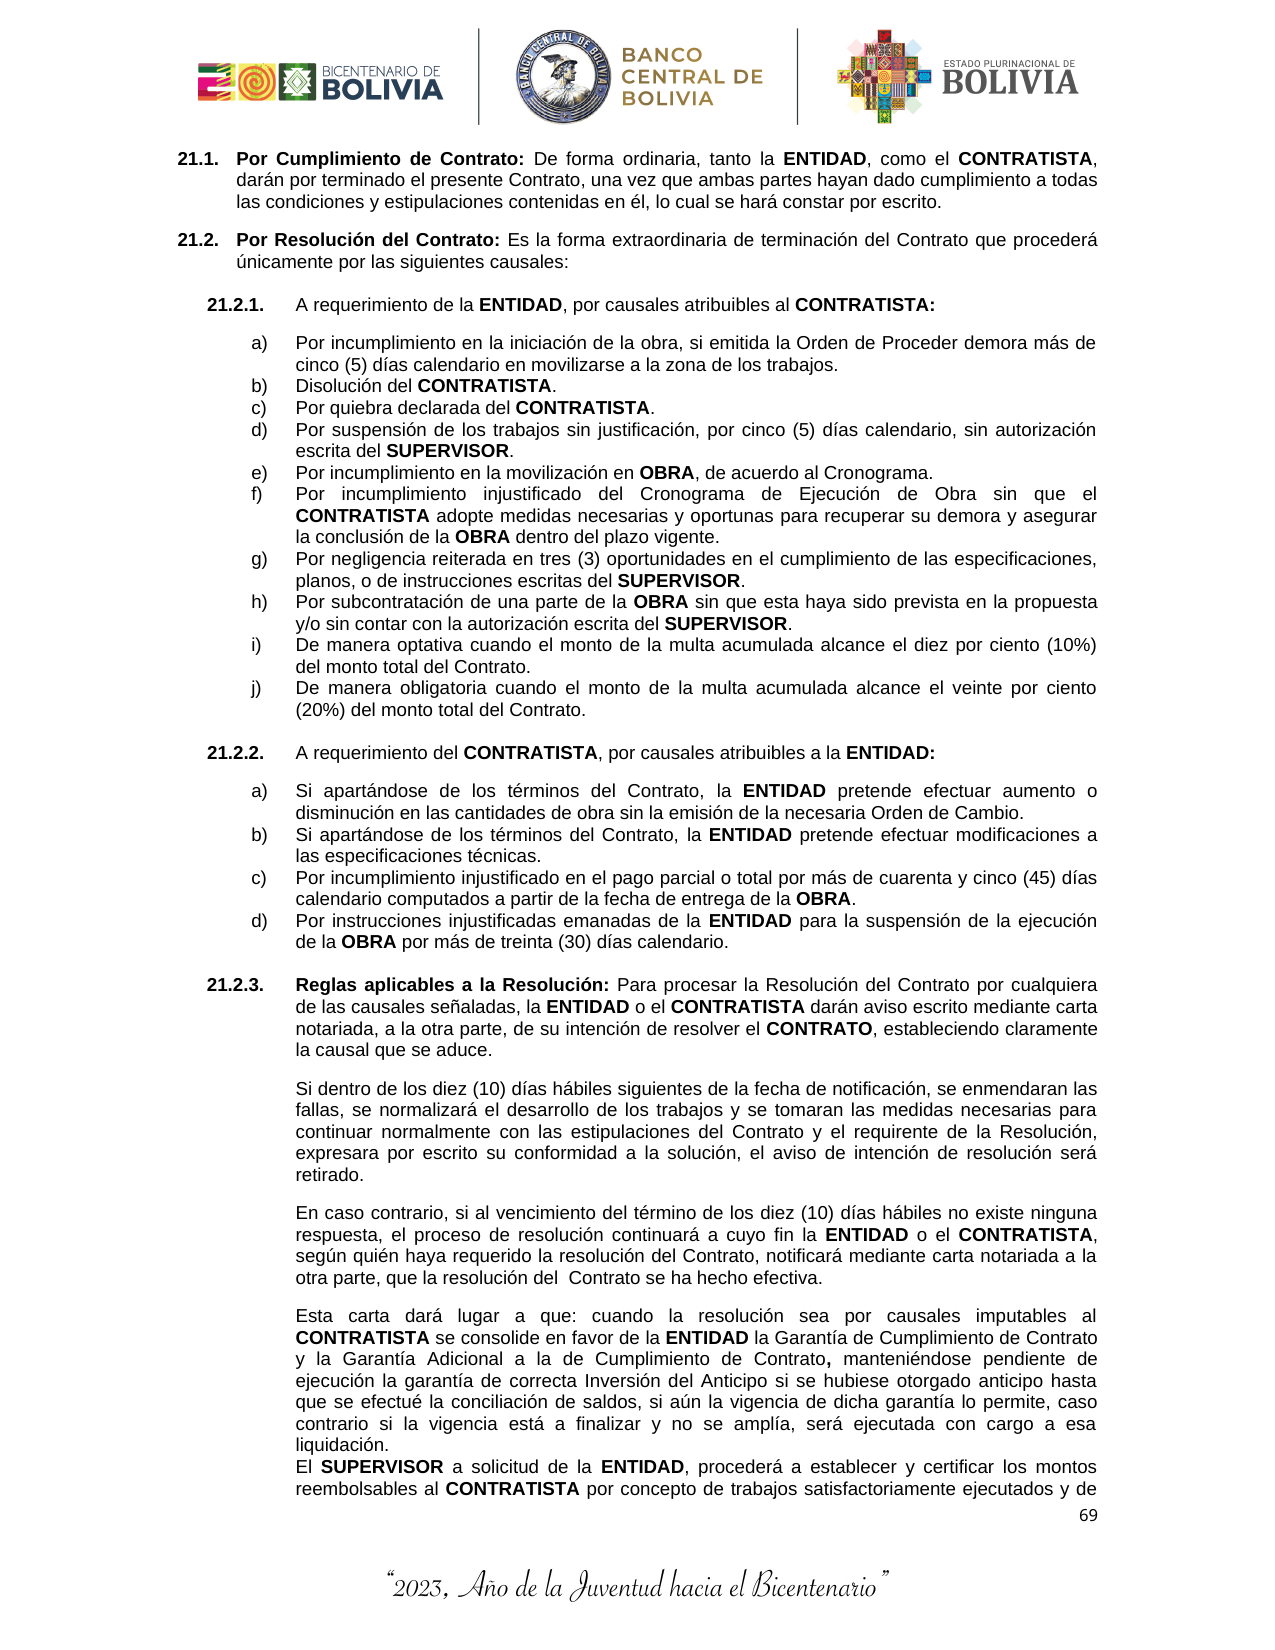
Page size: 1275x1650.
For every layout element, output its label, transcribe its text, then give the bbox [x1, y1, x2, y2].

picture [0, 0, 1275, 128]
list Si apartándose de los términos del Contrato, la ENTIDAD pretende efectuar aumento o disminución en las cantidades de obra sin la emisión de la necesaria Orden de Cambio. [251, 780, 1098, 823]
list Por Cumplimiento de Contrato: De forma ordinaria, tanto la ENTIDAD, como el CONTRATISTA, darán por terminado el presente Contrato, una vez que ambas partes hayan dado cumplimiento a todas las condiciones y estipulaciones contenidas en él, lo cual se hará constar por escrito. [177, 148, 1098, 212]
list Por negligencia reiterada en tres (3) oportunidades en el cumplimiento de las especificaciones, planos, o de instrucciones escritas del SUPERVISOR. [251, 548, 1098, 591]
list Por suspensión de los trabajos sin justificación, por cinco (5) días calendario, sin autorización escrita del SUPERVISOR. [251, 418, 1098, 462]
list Por subcontratación de una parte de la OBRA sin que esta haya sido prevista en la propuesta y/o sin contar con la autorización escrita del SUPERVISOR. [251, 591, 1098, 634]
list Por quiebra declarada del CONTRATISTA. [251, 397, 1098, 418]
text Si dentro de los diez (10) días hábiles siguientes de la fecha de notificación, se enmendaran las fallas, se normalizará el desarrollo de los trabajos y se tomaran las medidas necesarias para continuar normalmente con las estipulaciones del Contrato y el requirente de la Resolución, expresara por escrito su conformidad a la solución, el aviso de intención de resolución será retirado. [295, 1077, 1098, 1185]
list A requerimiento del CONTRATISTA, por causales atribuibles a la ENTIDAD: [207, 742, 1098, 763]
list Por Resolución del Contrato: Es la forma extraordinaria de terminación del Contrato que procederá únicamente por las siguientes causales: [177, 229, 1098, 272]
list Reglas aplicables a la Resolución: Para procesar la Resolución del Contrato por cualquiera de las causales señaladas, la ENTIDAD o el CONTRATISTA darán aviso escrito mediante carta notariada, a la otra parte, de su intención de resolver el CONTRATO, estableciendo claramente la causal que se aduce. [207, 974, 1098, 1061]
list Si apartándose de los términos del Contrato, la ENTIDAD pretende efectuar modificaciones a las especificaciones técnicas. [251, 823, 1098, 866]
list Por incumplimiento en la movilización en OBRA, de acuerdo al Cronograma. [251, 462, 1098, 483]
list Por incumplimiento en la iniciación de la obra, si emitida la Orden de Proceder demora más de cinco (5) días calendario en movilizarse a la zona de los trabajos. [251, 332, 1098, 375]
list Por instrucciones injustificadas emanadas de la ENTIDAD para la suspensión de la ejecución de la OBRA por más de treinta (30) días calendario. [251, 909, 1098, 953]
text Esta carta dará lugar a que: cuando la resolución sea por causales imputables al CONTRATISTA se consolide en favor de la ENTIDAD la Garantía de Cumplimiento de Contrato y la Garantía Adicional a la de Cumplimiento de Contrato, manteniéndose pendiente de ejecución la garantía de correcta Inversión del Anticipo si se hubiese otorgado anticipo hasta que se efectué la conciliación de saldos, si aún la vigencia de dicha garantía lo permite, caso contrario si la vigencia está a finalizar y no se amplía, será ejecutada con cargo a esa liquidación. [295, 1305, 1098, 1456]
list De manera optativa cuando el monto de la multa acumulada alcance el diez por ciento (10%) del monto total del Contrato. [251, 634, 1098, 677]
text En caso contrario, si al vencimiento del término de los diez (10) días hábiles no existe ninguna respuesta, el proceso de resolución continuará a cuyo fin la ENTIDAD o el CONTRATISTA, según quién haya requerido la resolución del Contrato, notificará mediante carta notariada a la otra parte, que la resolución del Contrato se ha hecho efectiva. [295, 1202, 1098, 1288]
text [295, 1456, 1098, 1499]
list Por incumplimiento injustificado del Cronograma de Ejecución de Obra sin que el CONTRATISTA adopte medidas necesarias y oportunas para recuperar su demora y asegurar la conclusión de la OBRA dentro del plazo vigente. [251, 483, 1098, 548]
list Por incumplimiento injustificado en el pago parcial o total por más de cuarenta y cinco (45) días calendario computados a partir de la fecha de entrega de la OBRA. [251, 866, 1098, 909]
list De manera obligatoria cuando el monto de la multa acumulada alcance el veinte por ciento (20%) del monto total del Contrato. [251, 677, 1098, 720]
list Disolución del CONTRATISTA. [251, 375, 1098, 397]
list A requerimiento de la ENTIDAD, por causales atribuibles al CONTRATISTA: [207, 294, 1098, 315]
picture [0, 1557, 1272, 1620]
